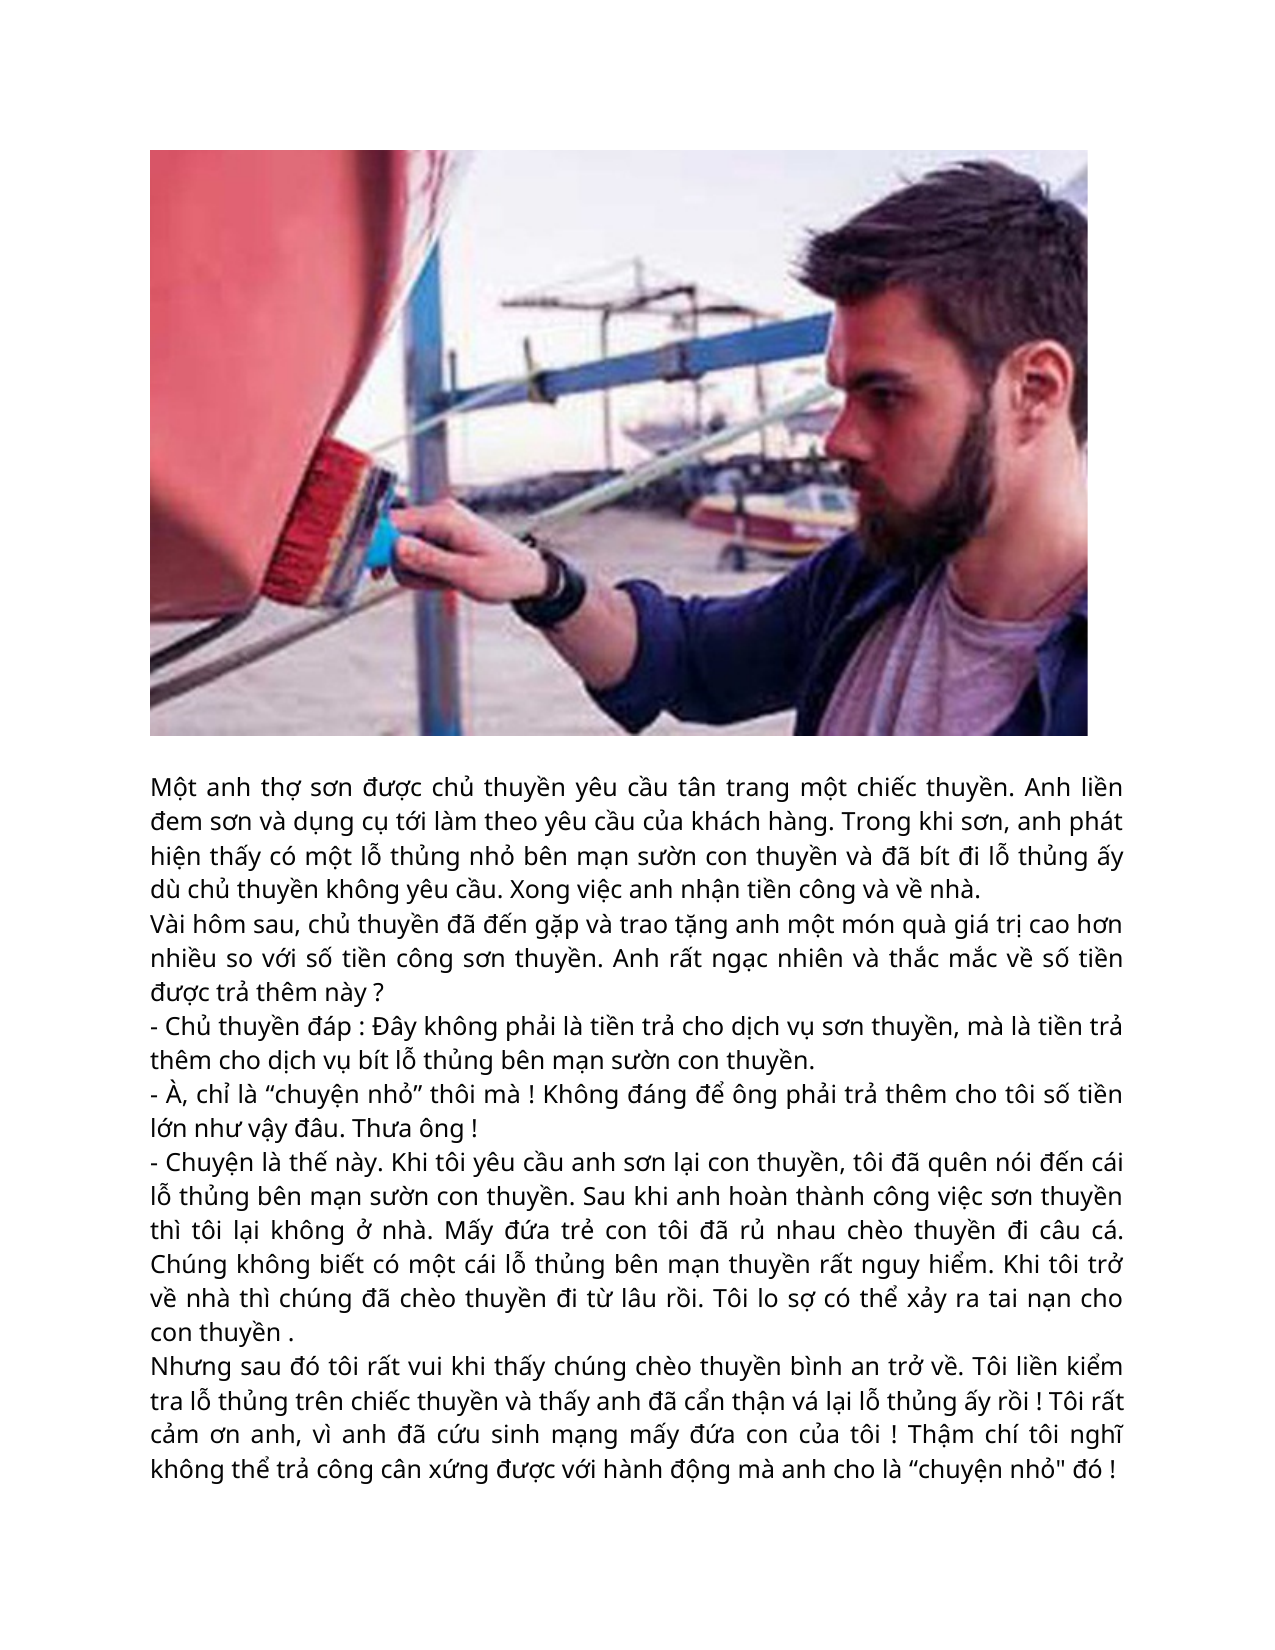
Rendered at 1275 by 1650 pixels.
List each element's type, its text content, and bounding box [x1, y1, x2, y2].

text - Chủ thuyền đáp : Đây không phải là tiền trả cho dịch vụ sơn thuyền, mà là tiền trả thêm cho dịch vụ bít lỗ thủng bên mạn sườn con thuyền. [150, 1008, 1125, 1077]
picture [150, 150, 1088, 736]
text - Chuyện là thế này. Khi tôi yêu cầu anh sơn lại con thuyền, tôi đã quên nói đến cái lỗ thủng bên mạn sườn con thuyền. Sau khi anh hoàn thành công việc sơn thuyền thì tôi lại không ở nhà. Mấy đứa trẻ con tôi đã rủ nhau chèo thuyền đi câu cá. Chúng không biết có một cái lỗ thủng bên mạn thuyền rất nguy hiểm. Khi tôi trở về nhà thì chúng đã chèo thuyền đi từ lâu rồi. Tôi lo sợ có thể xảy ra tai nạn cho con thuyền . [150, 1145, 1125, 1349]
text - À, chỉ là “chuyện nhỏ” thôi mà ! Không đáng để ông phải trả thêm cho tôi số tiền lớn như vậy đâu. Thưa ông ! [150, 1077, 1125, 1145]
text Nhưng sau đó tôi rất vui khi thấy chúng chèo thuyền bình an trở về. Tôi liền kiểm tra lỗ thủng trên chiếc thuyền và thấy anh đã cẩn thận vá lại lỗ thủng ấy rồi ! Tôi rất cảm ơn anh, vì anh đã cứu sinh mạng mấy đứa con của tôi ! Thậm chí tôi nghĩ không thể trả công cân xứng được với hành động mà anh cho là “chuyện nhỏ" đó ! [150, 1349, 1125, 1485]
text Một anh thợ sơn được chủ thuyền yêu cầu tân trang một chiếc thuyền. Anh liền đem sơn và dụng cụ tới làm theo yêu cầu của khách hàng. Trong khi sơn, anh phát hiện thấy có một lỗ thủng nhỏ bên mạn sườn con thuyền và đã bít đi lỗ thủng ấy dù chủ thuyền không yêu cầu. Xong việc anh nhận tiền công và về nhà. [150, 770, 1125, 906]
text Vài hôm sau, chủ thuyền đã đến gặp và trao tặng anh một món quà giá trị cao hơn nhiều so với số tiền công sơn thuyền. Anh rất ngạc nhiên và thắc mắc về số tiền được trả thêm này ? [150, 906, 1125, 1008]
